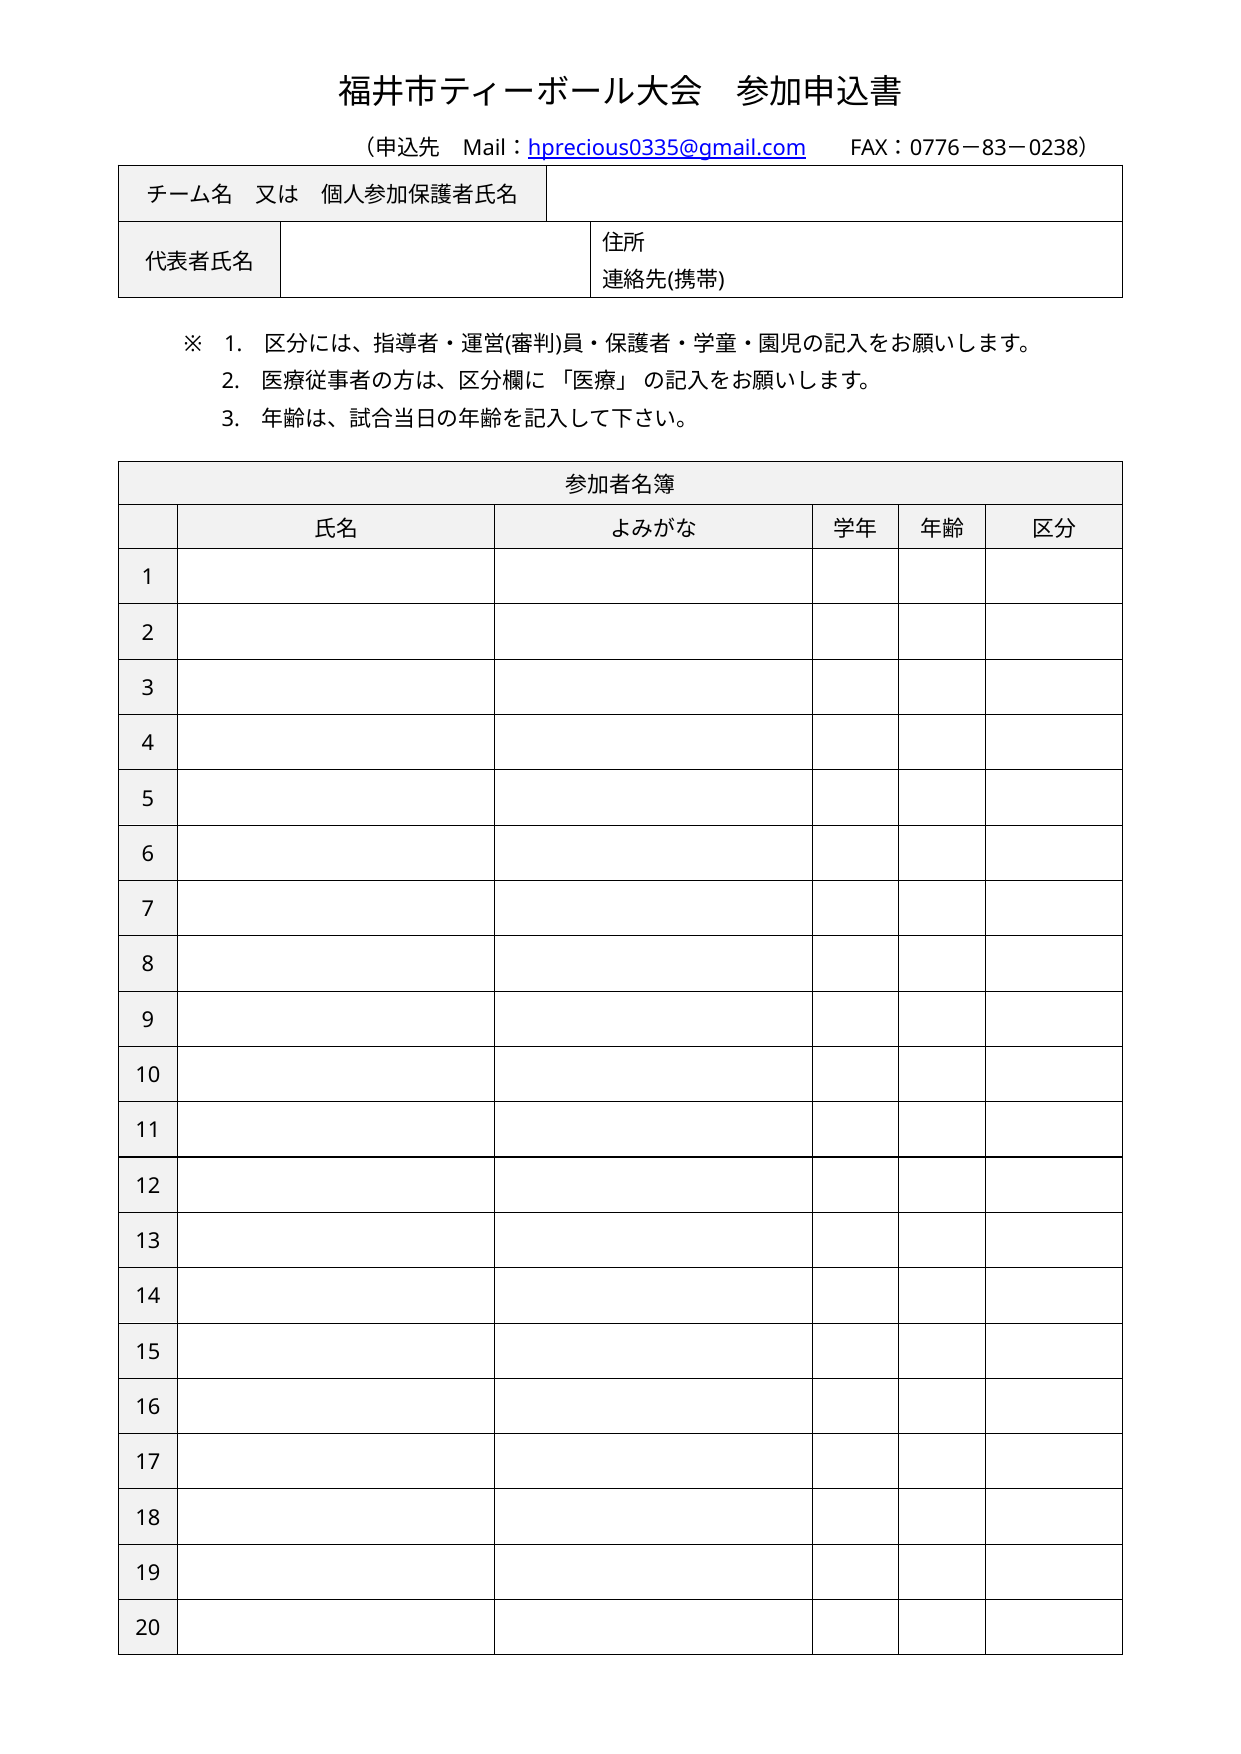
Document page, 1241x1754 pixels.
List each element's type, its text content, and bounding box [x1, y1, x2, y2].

table_cell [899, 604, 985, 659]
text 2. 医療従事者の方は、区分欄に 「医療」 の記入をお願いします。 [118, 361, 1122, 398]
table_cell 17 [119, 1434, 177, 1488]
table_cell [495, 1489, 812, 1544]
table_cell [986, 826, 1122, 880]
table_cell [813, 715, 898, 769]
table_cell 年齢 [899, 505, 985, 548]
table_cell [495, 1379, 812, 1433]
table_cell 10 [119, 1047, 177, 1101]
table_cell [899, 715, 985, 769]
table_cell [899, 1600, 985, 1654]
table_cell [178, 1600, 494, 1654]
table_cell [813, 660, 898, 714]
table_cell [899, 1545, 985, 1599]
table_cell 代表者氏名 [119, 222, 280, 297]
table_cell 18 [119, 1489, 177, 1544]
table_cell [986, 992, 1122, 1046]
table_cell [986, 1324, 1122, 1378]
table_cell 5 [119, 770, 177, 824]
table_cell [986, 1489, 1122, 1544]
table_cell [178, 715, 494, 769]
table_cell [899, 1158, 985, 1212]
text ※ 1. 区分には、指導者・運営(審判)員・保護者・学童・園児の記入をお願いします。 [118, 323, 1122, 361]
table_cell よみがな [495, 505, 812, 548]
table_cell [178, 992, 494, 1046]
table_cell [813, 1545, 898, 1599]
table_cell [899, 660, 985, 714]
table_cell [178, 770, 494, 824]
table_cell [495, 715, 812, 769]
table_cell 13 [119, 1213, 177, 1267]
table_cell [178, 604, 494, 659]
table_cell [495, 1600, 812, 1654]
table_cell [178, 881, 494, 935]
table_cell [986, 936, 1122, 991]
table_cell [495, 604, 812, 659]
table_cell [495, 770, 812, 824]
table_cell [986, 1047, 1122, 1101]
table_cell [986, 715, 1122, 769]
table_header チーム名 又は 個人参加保護者氏名 [119, 166, 546, 221]
text 福井市ティーボール大会 参加申込書 [118, 52, 1122, 127]
table_cell [813, 1213, 898, 1267]
table_cell 14 [119, 1268, 177, 1322]
table_cell [495, 1158, 812, 1212]
text （申込先 Mail：hprecious0335@gmail.com FAX：0776－83－0238） [118, 127, 1100, 164]
table_cell [986, 1434, 1122, 1488]
table_cell [813, 1324, 898, 1378]
table_cell [986, 549, 1122, 603]
table_cell [495, 1213, 812, 1267]
table_cell 氏名 [178, 505, 494, 548]
table_cell [813, 1158, 898, 1212]
table_cell [899, 1324, 985, 1378]
table_cell [813, 1489, 898, 1544]
table_cell [178, 549, 494, 603]
table_cell [813, 1102, 898, 1156]
table_cell [813, 1268, 898, 1322]
table_cell [986, 660, 1122, 714]
table_cell [899, 1047, 985, 1101]
table_cell [495, 1545, 812, 1599]
table_cell [899, 1379, 985, 1433]
table_cell [178, 1434, 494, 1488]
table_cell 11 [119, 1102, 177, 1156]
table_cell [178, 1213, 494, 1267]
table_cell [813, 881, 898, 935]
table_cell [495, 992, 812, 1046]
table_cell [986, 1268, 1122, 1322]
table_cell 3 [119, 660, 177, 714]
table_cell [813, 1434, 898, 1488]
table_cell [899, 1434, 985, 1488]
table_header 参加者名簿 [119, 462, 1122, 504]
table_cell [986, 604, 1122, 659]
table_cell 6 [119, 826, 177, 880]
table_cell [178, 1489, 494, 1544]
table_cell 19 [119, 1545, 177, 1599]
table_cell 8 [119, 936, 177, 991]
table_cell [986, 881, 1122, 935]
table_cell [495, 881, 812, 935]
table_cell [495, 1102, 812, 1156]
table_cell [899, 1489, 985, 1544]
table_cell 学年 [813, 505, 898, 548]
table_cell [495, 660, 812, 714]
table_cell [986, 1545, 1122, 1599]
table_cell 住所 連絡先(携帯) [591, 222, 1122, 297]
table_cell [178, 1545, 494, 1599]
table_cell [495, 1047, 812, 1101]
table_cell 9 [119, 992, 177, 1046]
table_cell [986, 1600, 1122, 1654]
table_cell [813, 1379, 898, 1433]
table_cell [899, 549, 985, 603]
table_cell [899, 770, 985, 824]
table_cell [899, 881, 985, 935]
table_cell [813, 604, 898, 659]
table_cell [178, 936, 494, 991]
table_cell [986, 1158, 1122, 1212]
table_cell [495, 1268, 812, 1322]
table_cell [178, 1268, 494, 1322]
table_cell 1 [119, 549, 177, 603]
table_cell [899, 826, 985, 880]
table_cell [495, 936, 812, 991]
table_cell [986, 770, 1122, 824]
table_cell [119, 505, 177, 548]
table_cell [899, 992, 985, 1046]
table_cell 16 [119, 1379, 177, 1433]
text 3. 年齢は、試合当日の年齢を記入して下さい。 [118, 398, 1122, 436]
table_cell [899, 1102, 985, 1156]
table_cell [178, 1324, 494, 1378]
table_cell [813, 770, 898, 824]
table_cell [178, 1102, 494, 1156]
table_cell 12 [119, 1158, 177, 1212]
table_cell 区分 [986, 505, 1122, 548]
table_cell 20 [119, 1600, 177, 1654]
table_cell [899, 936, 985, 991]
table_cell [495, 826, 812, 880]
table_cell [495, 549, 812, 603]
table_cell [813, 936, 898, 991]
table_cell [178, 1379, 494, 1433]
table_cell 4 [119, 715, 177, 769]
table_cell [813, 1047, 898, 1101]
table_cell [178, 660, 494, 714]
table_cell 7 [119, 881, 177, 935]
table_cell [178, 826, 494, 880]
table_cell [986, 1379, 1122, 1433]
table_header [547, 166, 1122, 221]
table_cell [813, 1600, 898, 1654]
table_cell [813, 549, 898, 603]
table_cell [178, 1047, 494, 1101]
table_cell 15 [119, 1324, 177, 1378]
table_cell [899, 1268, 985, 1322]
table_cell [495, 1324, 812, 1378]
table_cell [495, 1434, 812, 1488]
table_cell 2 [119, 604, 177, 659]
table_cell [281, 222, 590, 297]
table_cell [813, 826, 898, 880]
table_cell [986, 1102, 1122, 1156]
table_cell [899, 1213, 985, 1267]
table_cell [813, 992, 898, 1046]
table_cell [178, 1158, 494, 1212]
table_cell [986, 1213, 1122, 1267]
